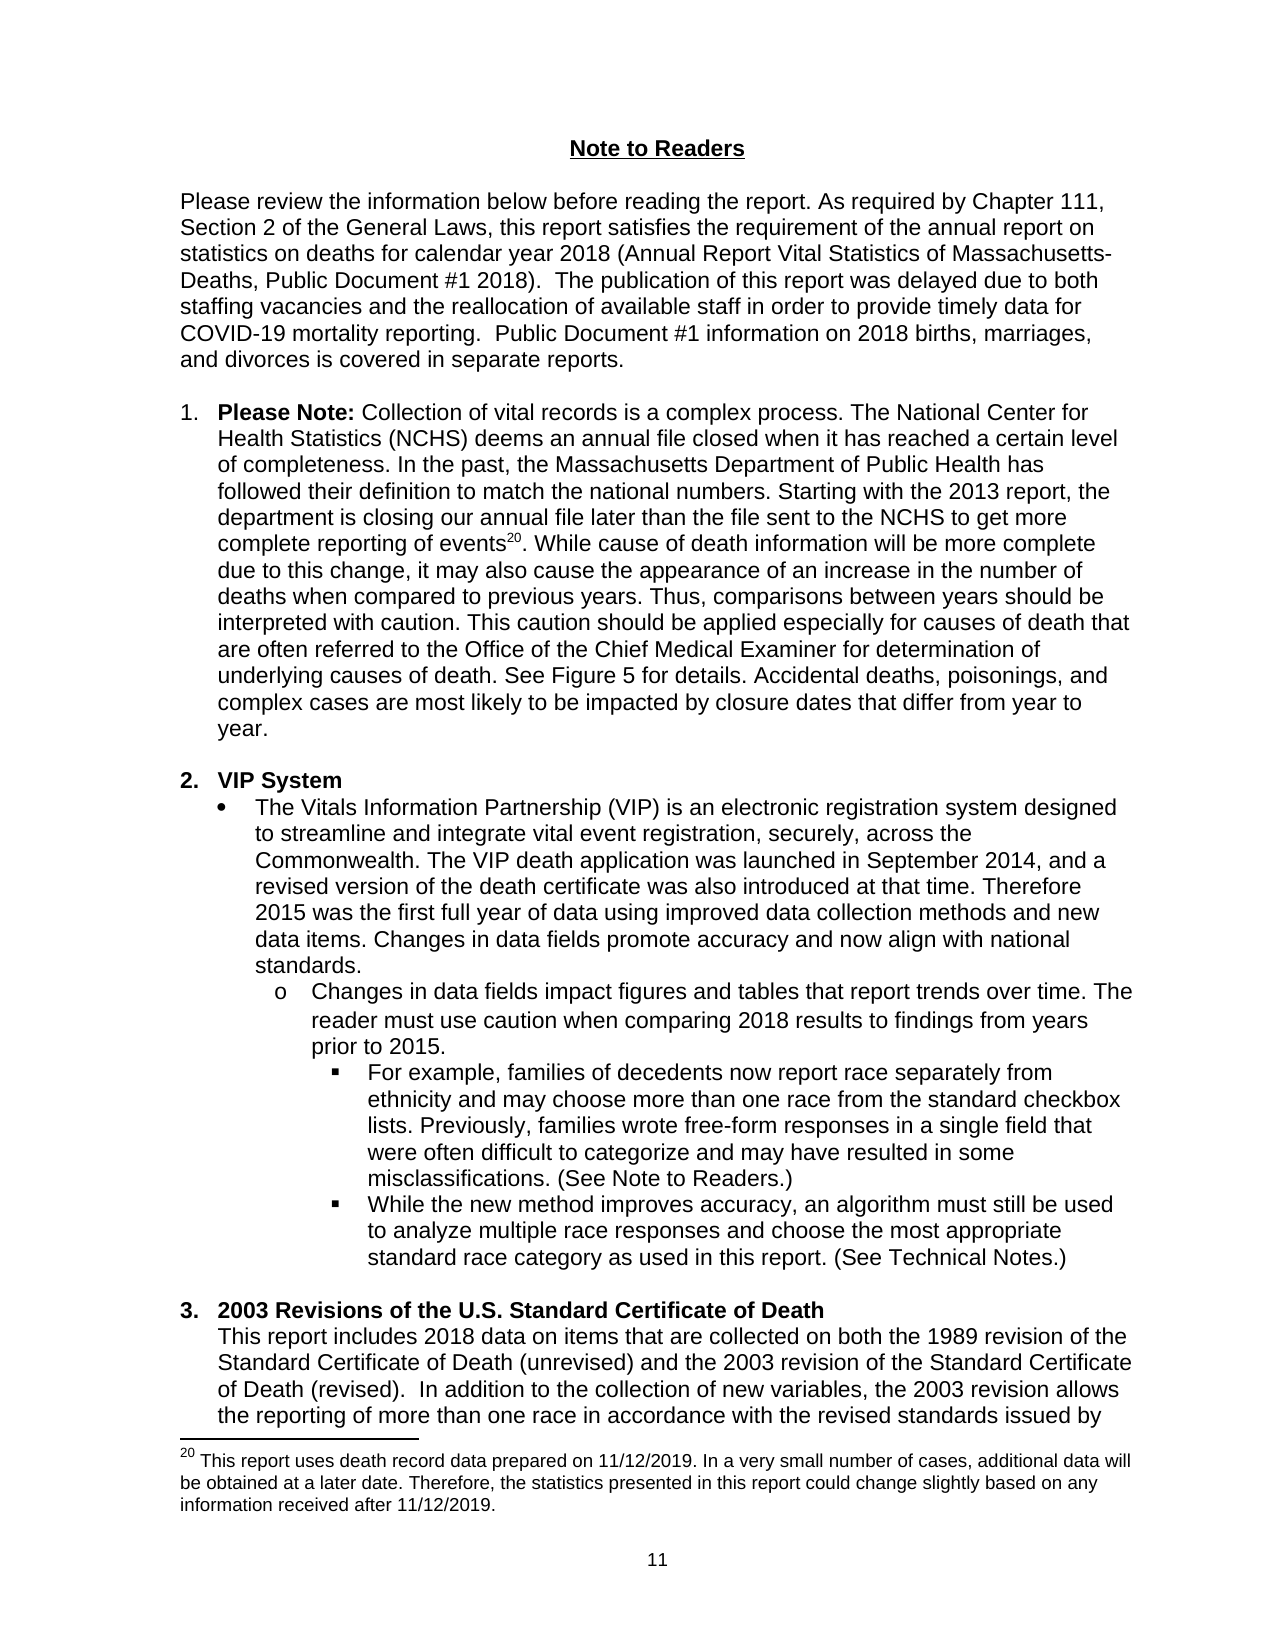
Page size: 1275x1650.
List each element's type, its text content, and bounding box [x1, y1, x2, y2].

text Note to Readers [180, 135, 1134, 161]
list For example, families of decedents now report race separately from ethnicity and may choose more than one race from the standard checkbox lists. Previously, families wrote free-form responses in a single field that were often difficult to categorize and may have resulted in some misclassifications. (See Note to Readers.) [330, 1059, 1134, 1191]
text Please review the information below before reading the report. As required by Chapter 111, Section 2 of the General Laws, this report satisfies the requirement of the annual report on statistics on deaths for calendar year 2018 (Annual Report Vital Statistics of Massachusetts-Deaths, Public Document #1 2018). The publication of this report was delayed due to both staffing vacancies and the reallocation of available staff in order to provide timely data for COVID-19 mortality reporting. Public Document #1 information on 2018 births, marriages, and divorces is covered in separate reports. [180, 188, 1134, 372]
list 2003 Revisions of the U.S. Standard Certificate of Death [180, 1297, 1134, 1323]
list The Vitals Information Partnership (VIP) is an electronic registration system designed to streamline and integrate vital event registration, securely, across the Commonwealth. The VIP death application was launched in September 2014, and a revised version of the death certificate was also introduced at that time. Therefore 2015 was the first full year of data using improved data collection methods and new data items. Changes in data fields promote accuracy and now align with national standards. [217, 794, 1134, 978]
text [217, 1323, 1134, 1428]
list Please Note: Collection of vital records is a complex process. The National Center for Health Statistics (NCHS) deems an annual file closed when it has reached a certain level of completeness. In the past, the Massachusetts Department of Public Health has followed their definition to match the national numbers. Starting with the 2013 report, the department is closing our annual file later than the file sent to the NCHS to get more complete reporting of events. While cause of death information will be more complete due to this change, it may also cause the appearance of an increase in the number of deaths when compared to previous years. Thus, comparisons between years should be interpreted with caution. This caution should be applied especially for causes of death that are often referred to the Office of the Chief Medical Examiner for determination of underlying causes of death. See Figure 5 for details. Accidental deaths, poisonings, and complex cases are most likely to be impacted by closure dates that differ from year to year. [180, 398, 1134, 741]
list While the new method improves accuracy, an algorithm must still be used to analyze multiple race responses and choose the most appropriate standard race category as used in this report. (See Technical Notes.) [330, 1191, 1134, 1270]
list Changes in data fields impact figures and tables that report trends over time. The reader must use caution when comparing 2018 results to findings from years prior to 2015. [274, 978, 1134, 1059]
list VIP System [180, 767, 1134, 794]
